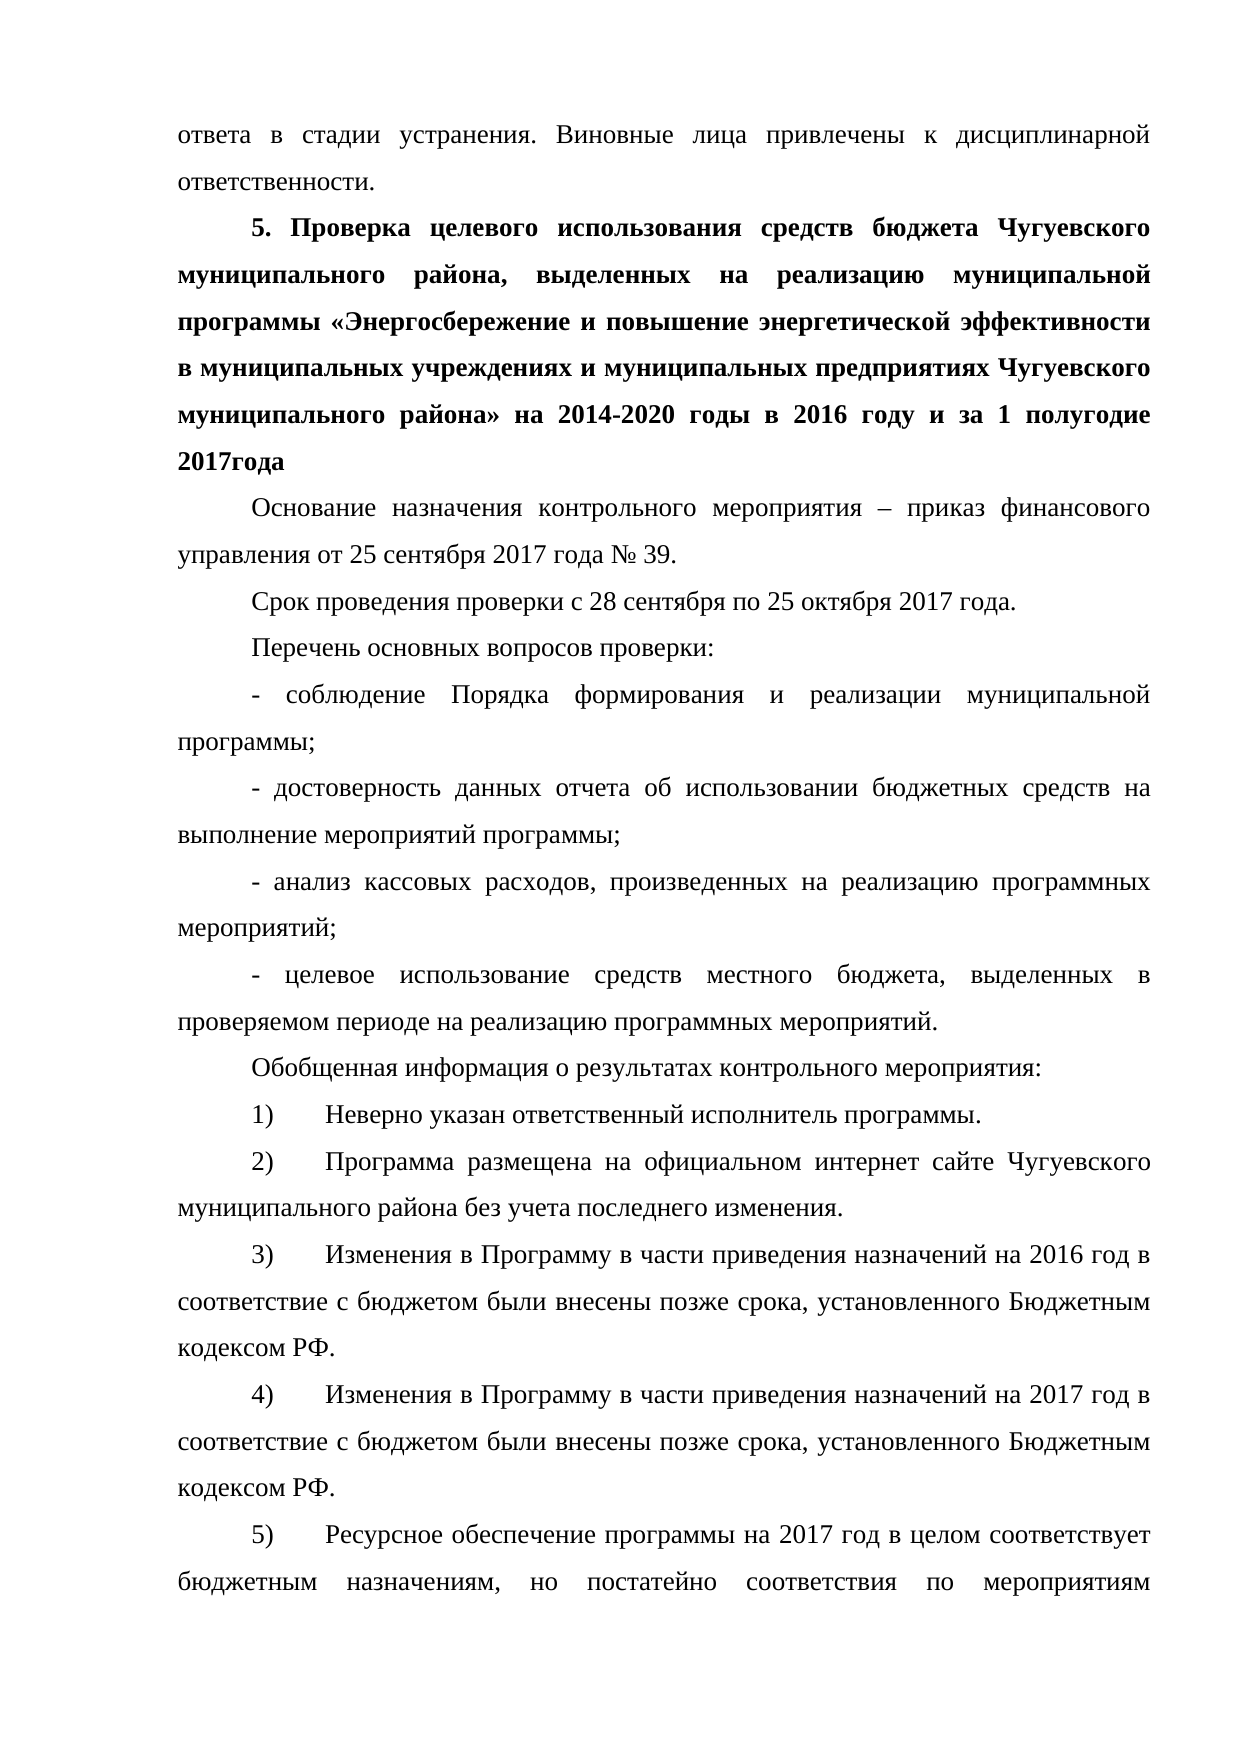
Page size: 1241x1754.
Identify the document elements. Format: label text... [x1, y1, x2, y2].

text 5. Проверка целевого использования средств бюджета Чугуевского муниципального района, выделенных на реализацию муниципальной программы «Энергосбережение и повышение энергетической эффективности в муниципальных учреждениях и муниципальных предприятиях Чугуевского муниципального района» на 2014-2020 годы в 2016 году и за 1 полугодие 2017года [177, 211, 1152, 476]
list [177, 1518, 1152, 1596]
list Изменения в Программу в части приведения назначений на 2017 год в соответствие с бюджетом были внесены позже срока, установленного Бюджетным кодексом РФ. [177, 1378, 1152, 1503]
text - анализ кассовых расходов, произведенных на реализацию программных мероприятий; [177, 865, 1152, 943]
text - соблюдение Порядка формирования и реализации муниципальной программы; [177, 678, 1152, 756]
text - достоверность данных отчета об использовании бюджетных средств на выполнение мероприятий программы; [177, 771, 1152, 849]
list Неверно указан ответственный исполнитель программы. [177, 1098, 1152, 1129]
text Перечень основных вопросов проверки: [177, 631, 1152, 663]
list Программа размещена на официальном интернет сайте Чугуевского муниципального района без учета последнего изменения. [177, 1145, 1152, 1223]
list Изменения в Программу в части приведения назначений на 2016 год в соответствие с бюджетом были внесены позже срока, установленного Бюджетным кодексом РФ. [177, 1238, 1152, 1363]
text Срок проведения проверки с 28 сентября по 25 октября 2017 года. [177, 585, 1152, 616]
text Основание назначения контрольного мероприятия – приказ финансового управления от 25 сентября 2017 года № 39. [177, 491, 1152, 569]
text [177, 118, 1152, 196]
text - целевое использование средств местного бюджета, выделенных в проверяемом периоде на реализацию программных мероприятий. [177, 958, 1152, 1036]
text Обобщенная информация о результатах контрольного мероприятия: [177, 1051, 1152, 1083]
